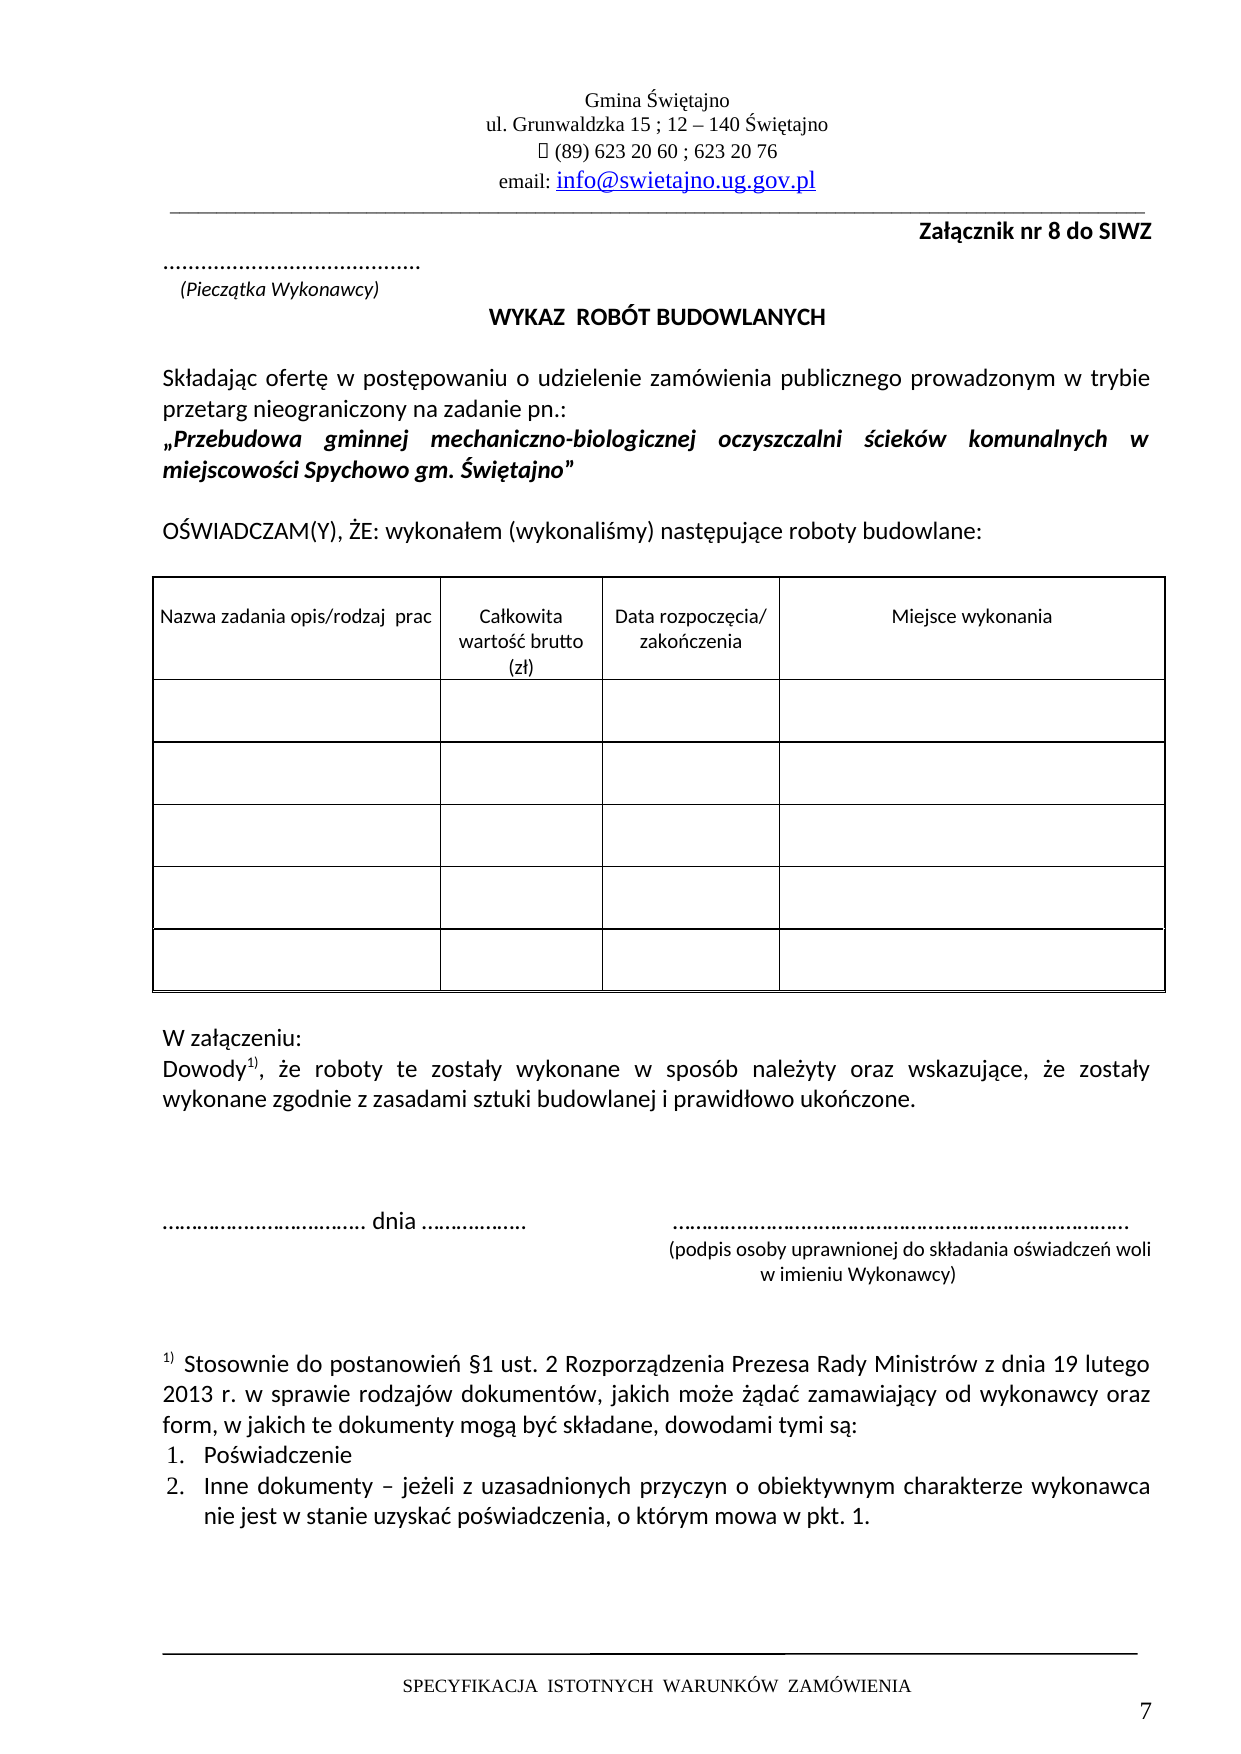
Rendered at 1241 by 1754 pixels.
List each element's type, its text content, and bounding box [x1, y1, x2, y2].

table_cell [780, 743, 1164, 803]
text (podpis osoby uprawnionej do składania oświadczeń woli [162, 1236, 1152, 1261]
table_cell [603, 743, 779, 803]
table_cell [441, 805, 602, 866]
text W załączeniu: [162, 1022, 1152, 1053]
text ......................................... [162, 246, 1152, 276]
table_cell [603, 867, 779, 928]
table_cell [780, 867, 1164, 928]
table_cell [603, 680, 779, 741]
text Załącznik nr 8 do SIWZ [162, 215, 1152, 246]
table_cell [441, 743, 602, 803]
table_cell [780, 805, 1164, 866]
table_cell [154, 743, 440, 803]
table_header Całkowita wartość brutto (zł) [441, 578, 602, 679]
list Poświadczenie [166, 1439, 1152, 1470]
text OŚWIADCZAM(Y), ŻE: wykonałem (wykonaliśmy) następujące roboty budowlane: [162, 515, 1152, 546]
list Inne dokumenty – jeżeli z uzasadnionych przyczyn o obiektywnym charakterze wykonawca nie jest w stanie uzyskać poświadczenia, o którym mowa w pkt. 1. [166, 1470, 1152, 1531]
text w imieniu Wykonawcy) [162, 1261, 1152, 1287]
table_cell [780, 680, 1164, 741]
table_cell [154, 805, 440, 866]
table_header Miejsce wykonania [780, 578, 1164, 679]
table_cell [603, 805, 779, 866]
table_cell [780, 928, 1164, 990]
table_cell [154, 930, 440, 990]
table_cell [441, 680, 602, 741]
text 1) Stosownie do postanowień §1 ust. 2 Rozporządzenia Prezesa Rady Ministrów z dnia 19 lutego 2013 r. w sprawie rodzajów dokumentów, jakich może żądać zamawiający od wykonawcy oraz form, w jakich te dokumenty mogą być składane, dowodami tymi są: [162, 1348, 1152, 1439]
table_cell [154, 680, 440, 741]
table_header Nazwa zadania opis/rodzaj prac [154, 578, 440, 679]
table_cell [154, 867, 440, 928]
text (Pieczątka Wykonawcy) [162, 276, 1152, 301]
text Składając ofertę w postępowaniu o udzielenie zamówienia publicznego prowadzonym w trybie przetarg nieograniczony na zadanie pn.: [162, 362, 1152, 423]
text ……………..……….…….. dnia ……….…….. …………..………..……………………………………………… [162, 1206, 1152, 1236]
table_header Data rozpoczęcia/ zakończenia [603, 578, 779, 679]
table_cell [441, 930, 602, 990]
text WYKAZ ROBÓT BUDOWLANYCH [162, 301, 1152, 332]
table_cell [441, 867, 602, 928]
text Dowody1), że roboty te zostały wykonane w sposób należyty oraz wskazujące, że zostały wykonane zgodnie z zasadami sztuki budowlanej i prawidłowo ukończone. [162, 1053, 1152, 1114]
text „Przebudowa gminnej mechaniczno-biologicznej oczyszczalni ścieków komunalnych w miejscowości Spychowo gm. Świętajno” [162, 423, 1152, 484]
table_cell [603, 930, 779, 990]
